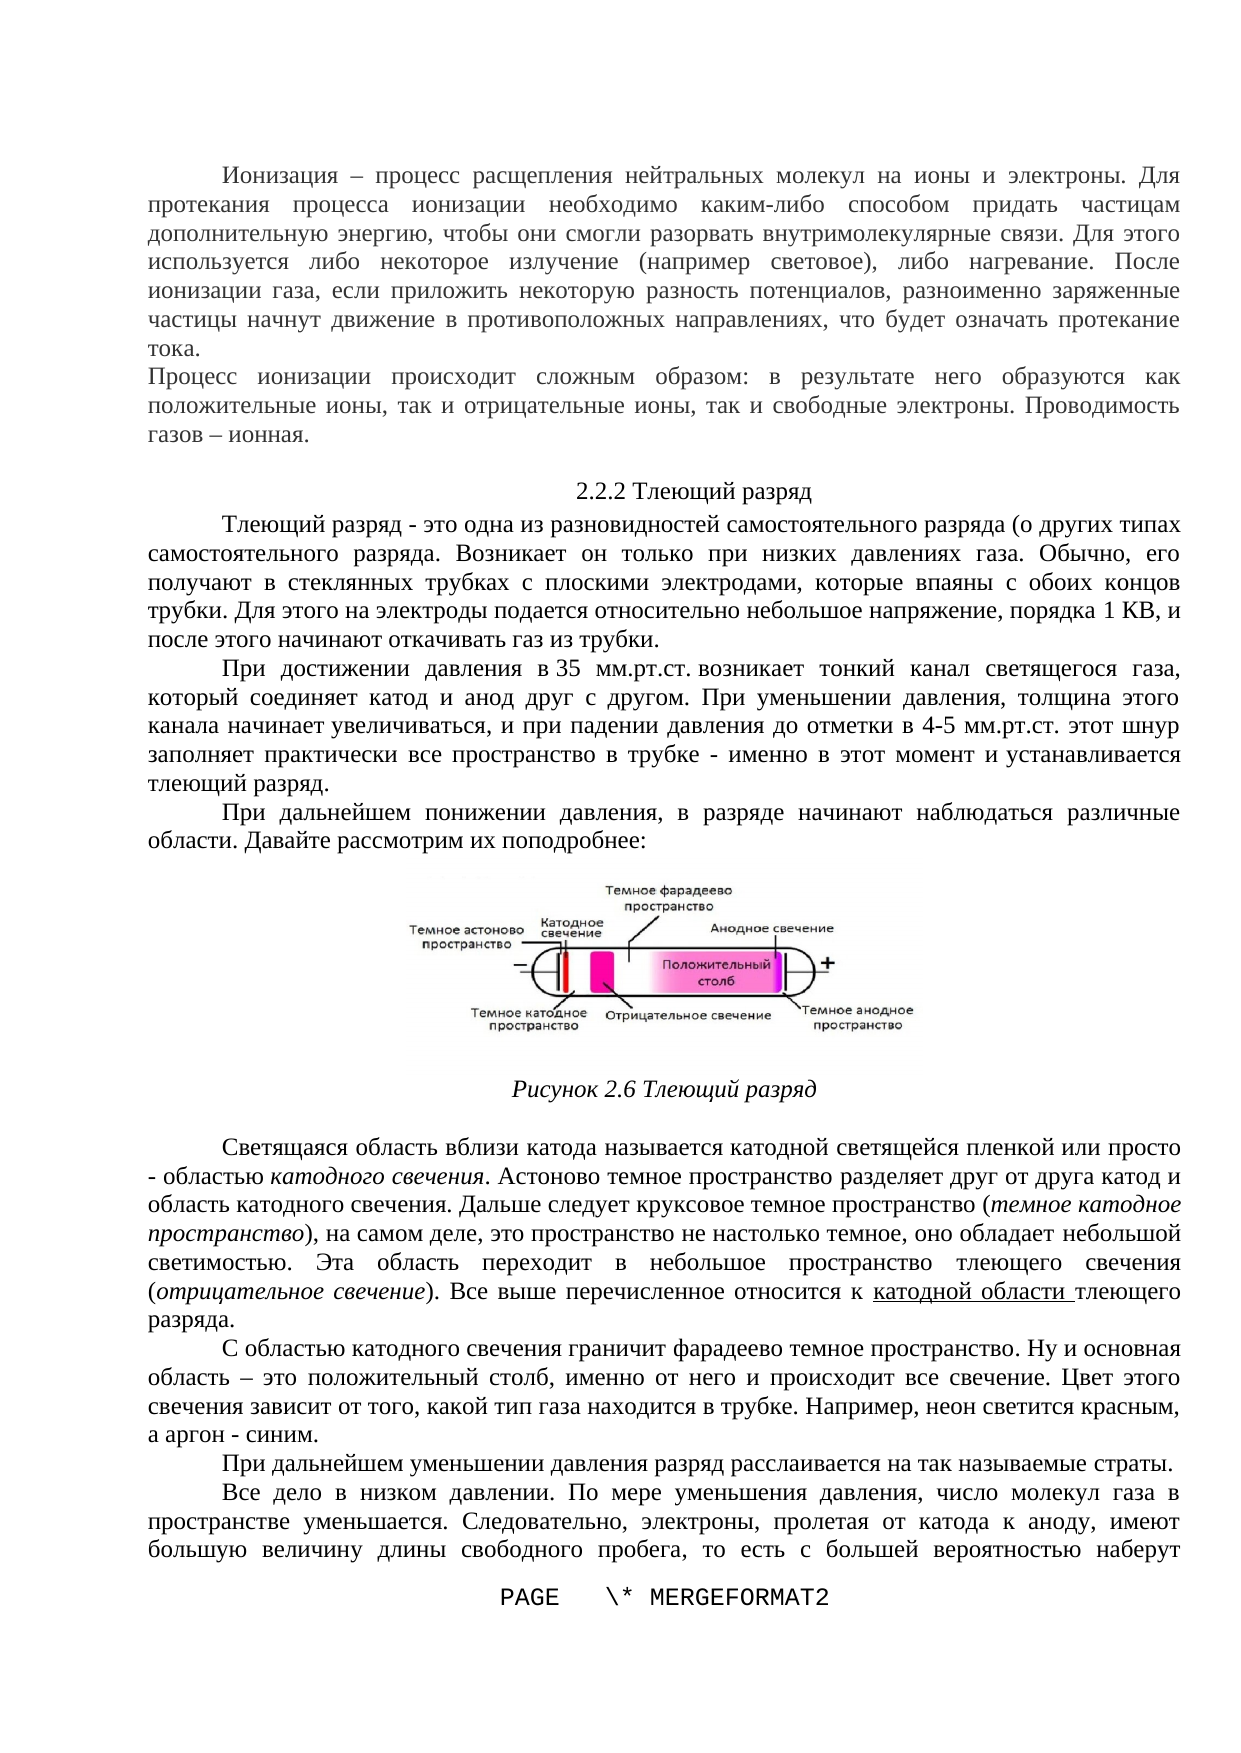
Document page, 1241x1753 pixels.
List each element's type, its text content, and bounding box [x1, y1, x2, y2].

text При достижении давления в 35 мм.рт.ст. возникает тонкий канал светящегося газа, который соединяет катод и анод друг с другом. При уменьшении давления, толщина этого канала начинает увеличиваться, и при падении давления до отметки в 4-5 мм.рт.ст. этот шнур заполняет практически все пространство в трубке - именно в этот момент и устанавливается тлеющий разряд. [148, 653, 1181, 797]
text При дальнейшем понижении давления, в разряде начинают наблюдаться различные области. Давайте рассмотрим их поподробнее: [148, 797, 1181, 854]
text Тлеющий разряд - это одна из разновидностей самостоятельного разряда (о других типах самостоятельного разряда. Возникает он только при низких давлениях газа. Обычно, его получают в стеклянных трубках с плоскими электродами, которые впаяны с обоих концов трубки. Для этого на электроды подается относительно небольшое напряжение, порядка 1 КВ, и после этого начинают откачивать газ из трубки. [148, 509, 1181, 653]
text С областью катодного свечения граничит фарадеево темное пространство. Ну и основная область – это положительный столб, именно от него и происходит все свечение. Цвет этого свечения зависит от того, какой тип газа находится в трубке. Например, неон светится красным, а аргон - синим. [148, 1333, 1181, 1448]
text Процесс ионизации происходит сложным образом: в результате него образуются как положительные ионы, так и отрицательные ионы, так и свободные электроны. Проводимость газов – ионная. [148, 361, 1181, 448]
text Светящаяся область вблизи катода называется катодной светящейся пленкой или просто - областью катодного свечения. Астоново темное пространство разделяет друг от друга катод и область катодного свечения. Дальше следует круксовое темное пространство (темное катодное пространство), на самом деле, это пространство не настолько темное, оно обладает небольшой светимостью. Эта область переходит в небольшое пространство тлеющего свечения (отрицательное свечение). Все выше перечисленное относится к катодной области тлеющего разряда. [148, 1132, 1181, 1333]
text Рисунок 2.6 Тлеющий разряд [148, 1074, 1181, 1103]
text При дальнейшем уменьшении давления разряд расслаивается на так называемые страты. [148, 1448, 1181, 1477]
text 2.2.2 Тлеющий разряд [148, 476, 1181, 505]
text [148, 1477, 1181, 1563]
picture [405, 854, 923, 1075]
text Ионизация – процесс расщепления нейтральных молекул на ионы и электроны. Для протекания процесса ионизации необходимо каким-либо способом придать частицам дополнительную энергию, чтобы они смогли разорвать внутримолекулярные связи. Для этого используется либо некоторое излучение (например световое), либо нагревание. После ионизации газа, если приложить некоторую разность потенциалов, разноименно заряженные частицы начнут движение в противоположных направлениях, что будет означать протекание тока. [148, 160, 1181, 361]
